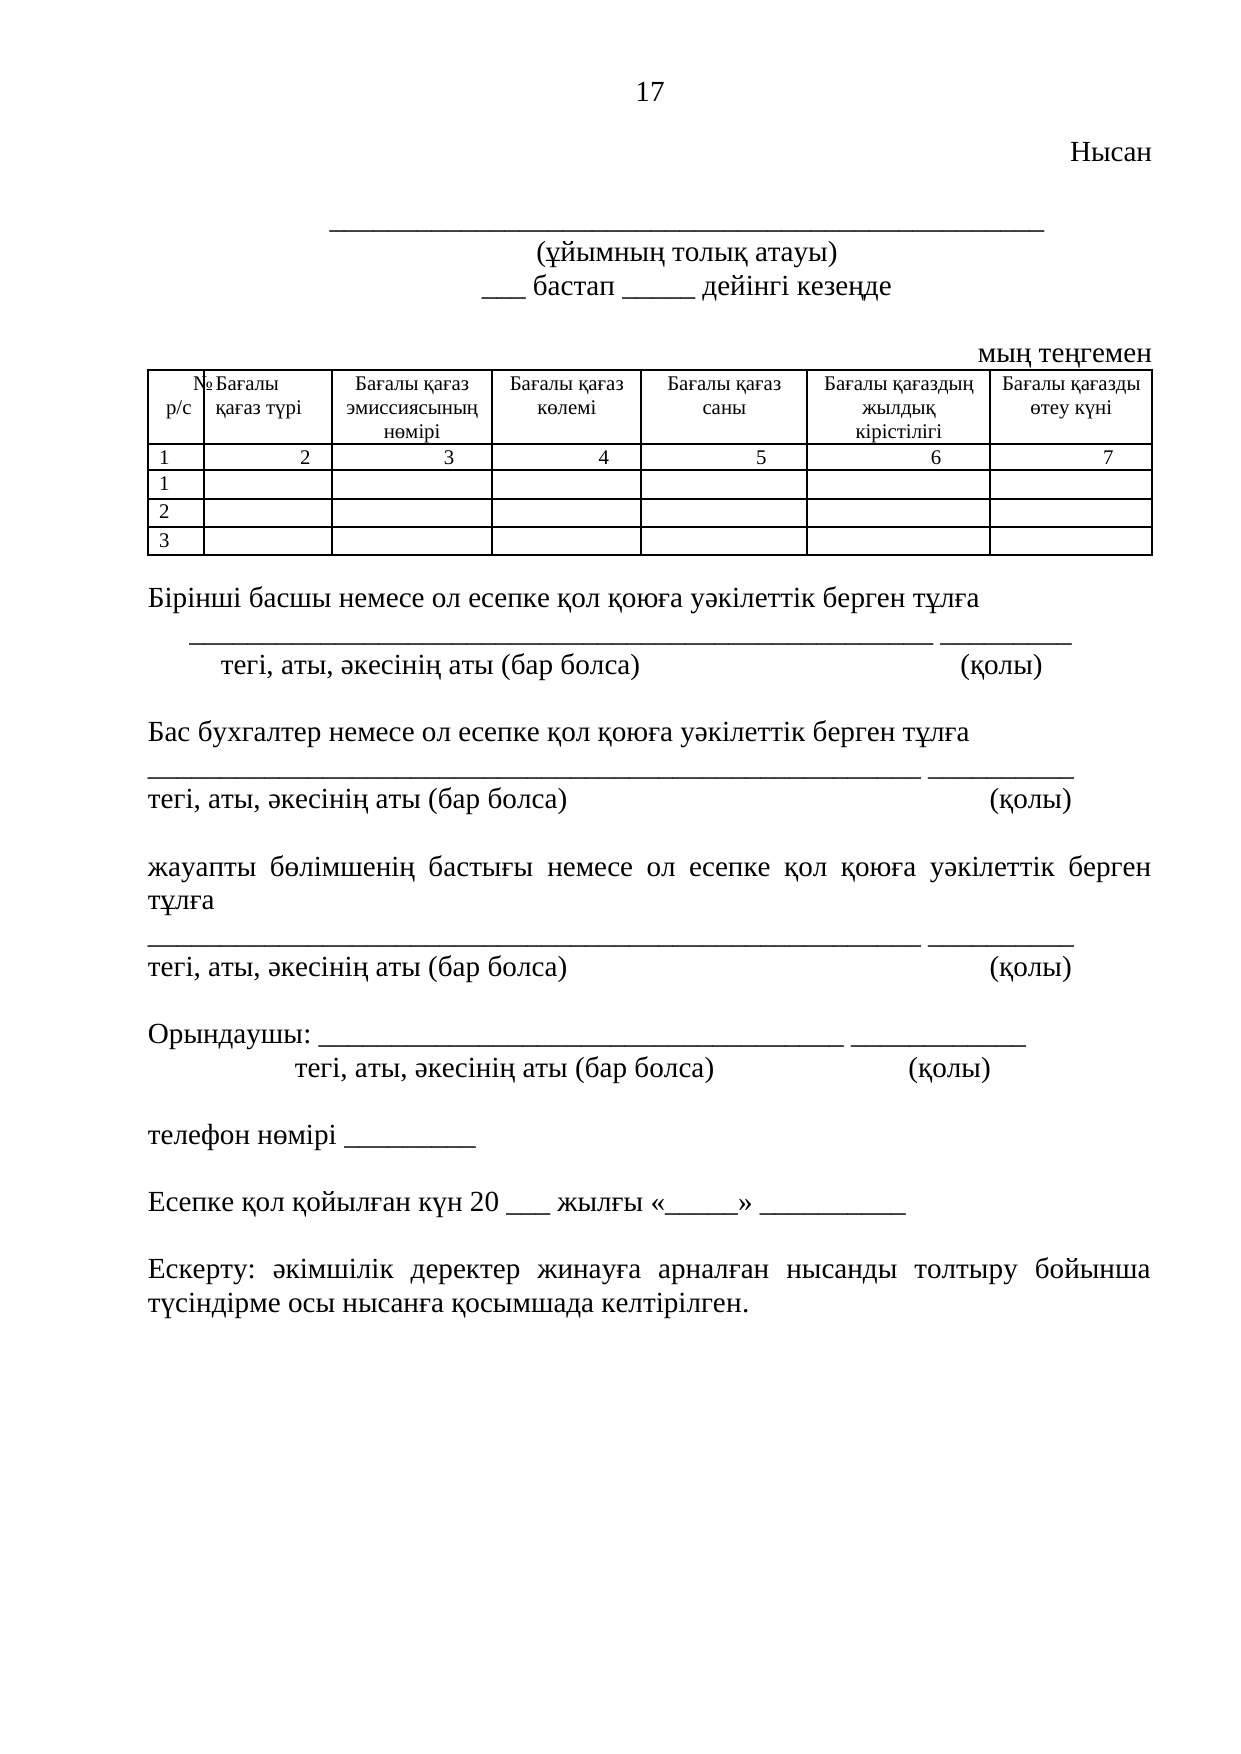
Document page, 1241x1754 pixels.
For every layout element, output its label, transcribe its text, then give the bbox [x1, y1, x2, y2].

text _________________________________________________ [148, 201, 1152, 234]
table_cell [333, 500, 491, 526]
table_cell [333, 471, 491, 497]
text Есепке қол қойылған күн 20 ___ жылғы «_____» __________ [148, 1184, 1152, 1218]
table_cell 5 [642, 445, 806, 469]
table_cell [642, 471, 806, 497]
table_cell [205, 528, 331, 554]
table_cell [205, 471, 331, 497]
table_cell [205, 500, 331, 526]
table_cell [333, 528, 491, 554]
text Нысан [148, 134, 1152, 167]
table_cell 6 [808, 445, 989, 469]
table_cell [642, 500, 806, 526]
table_cell 4 [493, 445, 640, 469]
table_header Бағалы қағазды өтеу күні [991, 371, 1151, 443]
table_cell 2 [149, 500, 203, 526]
table_cell 1 [149, 445, 203, 469]
table_cell [642, 528, 806, 554]
table_header Бағалы қағаз эмиссиясының нөмірі [333, 371, 491, 443]
text Орындаушы: ____________________________________ ____________ [148, 1016, 1152, 1050]
text (ұйымның толық атауы) [148, 234, 1152, 268]
table_header № р/с [149, 371, 203, 443]
table_header Бағалы қағаз саны [642, 371, 806, 443]
table_cell 2 [205, 445, 331, 469]
text тегі, аты, әкесінің аты (бар болса) (қолы) [148, 1050, 1152, 1083]
table_cell 3 [333, 445, 491, 469]
table_cell 7 [991, 445, 1151, 469]
text _____________________________________________________ __________ [148, 748, 1152, 782]
table_header Бағалы қағаз көлемі [493, 371, 640, 443]
text тегі, аты, әкесінің аты (бар болса) (қолы) [148, 949, 1152, 983]
text Ескерту: әкімшілік деректер жинауға арналған нысанды толтыру бойынша түсіндірме осы нысанға қосымшада келтірілген. [148, 1251, 1152, 1318]
table_cell [493, 500, 640, 526]
text _____________________________________________________ __________ [148, 916, 1152, 949]
table_cell 3 [149, 528, 203, 554]
table_cell [991, 500, 1151, 526]
text жауапты бөлімшенің бастығы немесе ол есепке қол қоюға уәкілеттік берген тұлға [148, 849, 1152, 916]
text телефон нөмірі _________ [148, 1117, 1152, 1151]
text мың теңгемен [148, 335, 1152, 368]
text тегі, аты, әкесінің аты (бар болса) (қолы) [148, 782, 1152, 815]
table_cell [808, 528, 989, 554]
table_header Бағалы қағаздың жылдық кірістілігі [808, 371, 989, 443]
table_header Бағалы қағаз түрі [205, 371, 331, 443]
text Бас бухгалтер немесе ол есепке қол қоюға уәкілеттік берген тұлға [148, 714, 1152, 748]
table_cell 1 [149, 471, 203, 497]
text ___ бастап _____ дейінгі кезеңде [148, 268, 1152, 301]
table_cell [493, 471, 640, 497]
table_cell [808, 500, 989, 526]
table_cell [991, 471, 1151, 497]
table_cell [808, 471, 989, 497]
text Бiрiншi басшы немесе ол есепке қол қоюға уәкілеттік берген тұлға [148, 580, 1152, 614]
list тегі, аты, әкесінің аты (бар болса) (қолы) [148, 647, 1152, 681]
table_cell [493, 528, 640, 554]
table_cell [991, 528, 1151, 554]
text ___________________________________________________ _________ [148, 614, 1152, 647]
